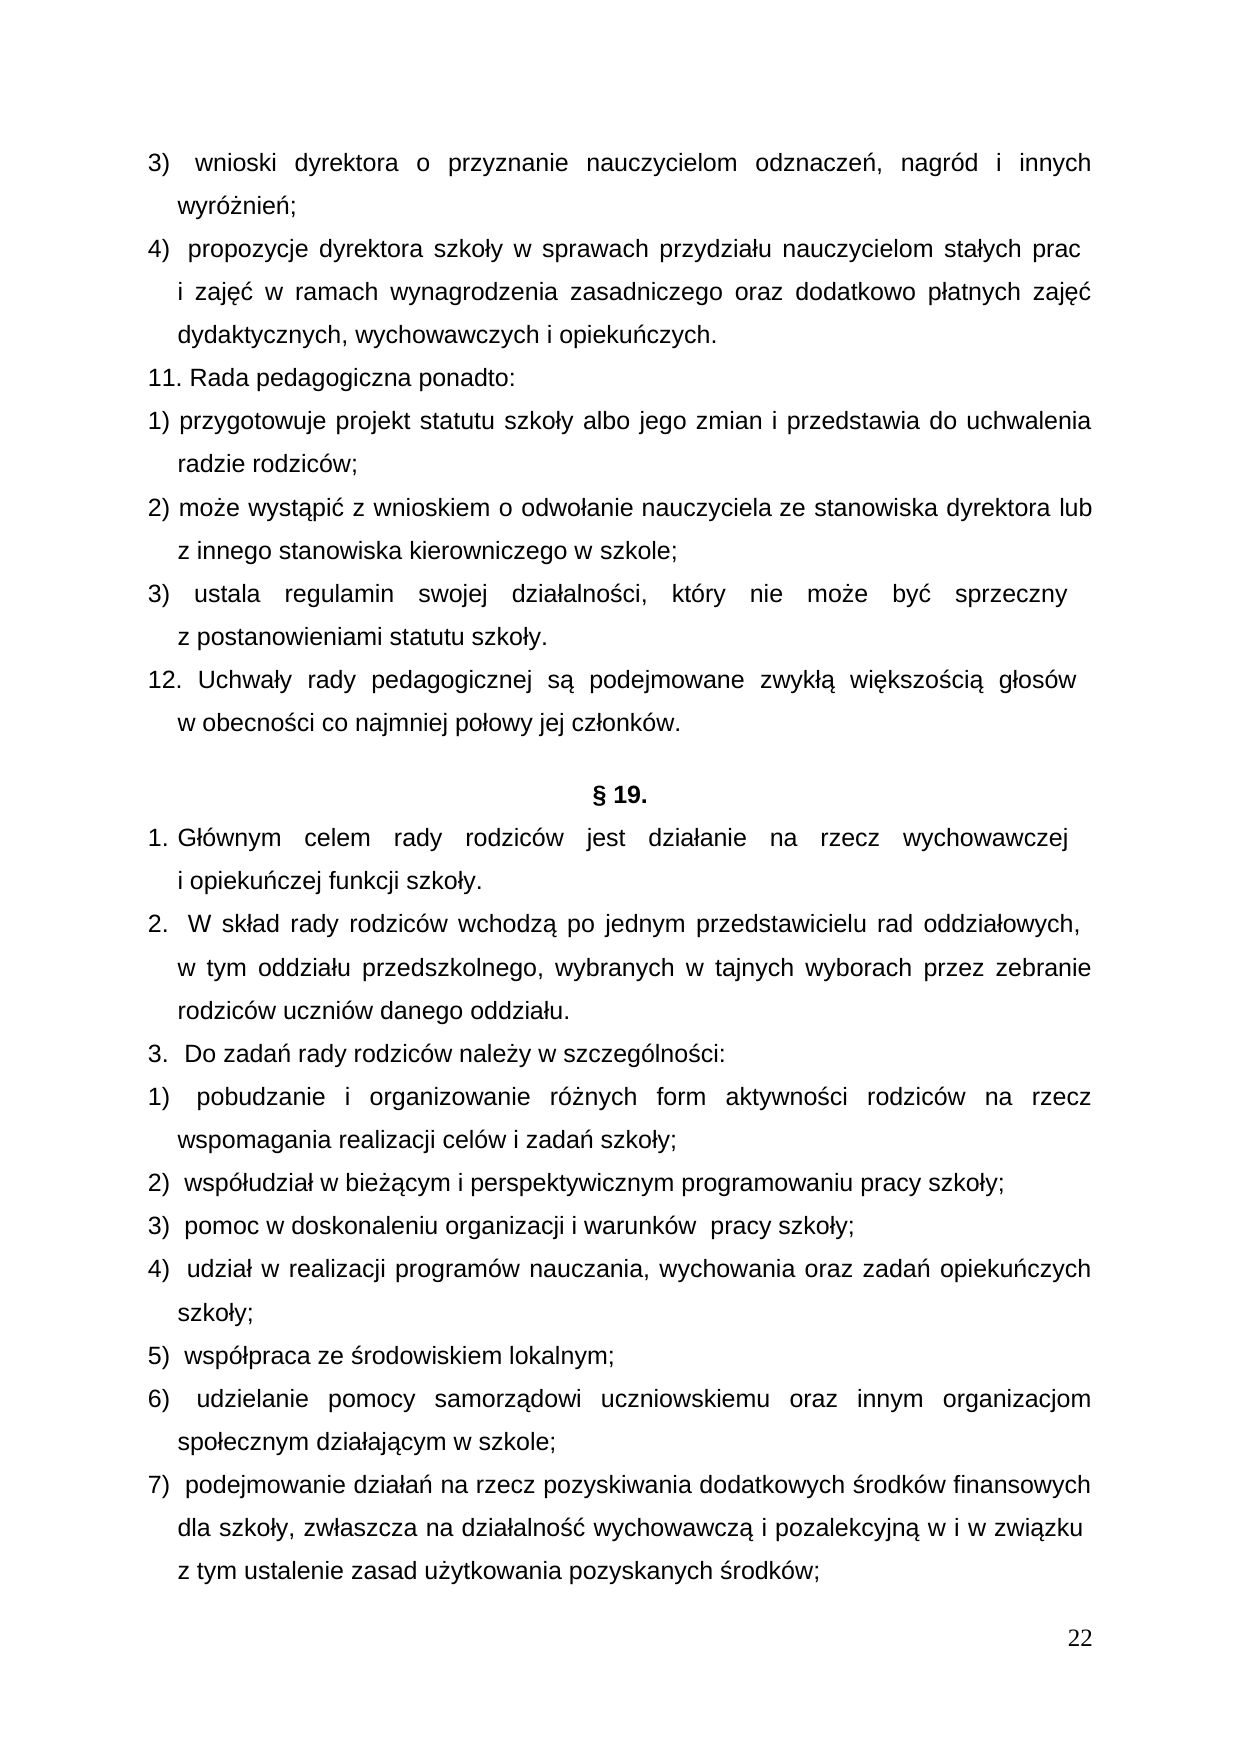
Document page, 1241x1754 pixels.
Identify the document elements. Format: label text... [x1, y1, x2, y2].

text 3) ustala regulamin swojej działalności, który nie może być sprzeczny z postanowieniami statutu szkoły. [148, 579, 1093, 651]
list Do zadań rady rodziców należy w szczególności: [148, 1039, 1093, 1068]
list W skład rady rodziców wchodzą po jednym przedstawicielu rad oddziałowych, w tym oddziału przedszkolnego, wybranych w tajnych wyborach przez zebranie rodziców uczniów danego oddziału. [148, 909, 1093, 1024]
list pomoc w doskonaleniu organizacji i warunków pracy szkoły; [148, 1211, 1093, 1240]
list współudział w bieżącym i perspektywicznym programowaniu pracy szkoły; [148, 1168, 1093, 1197]
text § 19. [148, 780, 1093, 809]
text 2) może wystąpić z wnioskiem o odwołanie nauczyciela ze stanowiska dyrektora lub z innego stanowiska kierowniczego w szkole; [148, 493, 1093, 564]
list udzielanie pomocy samorządowi uczniowskiemu oraz innym organizacjom społecznym działającym w szkole; [148, 1384, 1093, 1456]
text 1) przygotowuje projekt statutu szkoły albo jego zmian i przedstawia do uchwalenia radzie rodziców; [148, 406, 1093, 478]
text 11. Rada pedagogiczna ponadto: [148, 363, 1093, 392]
list udział w realizacji programów nauczania, wychowania oraz zadań opiekuńczych szkoły; [148, 1254, 1093, 1326]
list propozycje dyrektora szkoły w sprawach przydziału nauczycielom stałych prac i zajęć w ramach wynagrodzenia zasadniczego oraz dodatkowo płatnych zajęć dydaktycznych, wychowawczych i opiekuńczych. [148, 234, 1093, 349]
list współpraca ze środowiskiem lokalnym; [148, 1341, 1093, 1369]
text 12. Uchwały rady pedagogicznej są podejmowane zwykłą większością głosów w obecności co najmniej połowy jej członków. [148, 665, 1093, 737]
list wnioski dyrektora o przyznanie nauczycielom odznaczeń, nagród i innych wyróżnień; [148, 148, 1093, 219]
list pobudzanie i organizowanie różnych form aktywności rodziców na rzecz wspomagania realizacji celów i zadań szkoły; [148, 1082, 1093, 1154]
list Głównym celem rady rodziców jest działanie na rzecz wychowawczej i opiekuńczej funkcji szkoły. [148, 823, 1093, 895]
list podejmowanie działań na rzecz pozyskiwania dodatkowych środków finansowych dla szkoły, zwłaszcza na działalność wychowawczą i pozalekcyjną w i w związku z tym ustalenie zasad użytkowania pozyskanych środków; [148, 1470, 1093, 1585]
